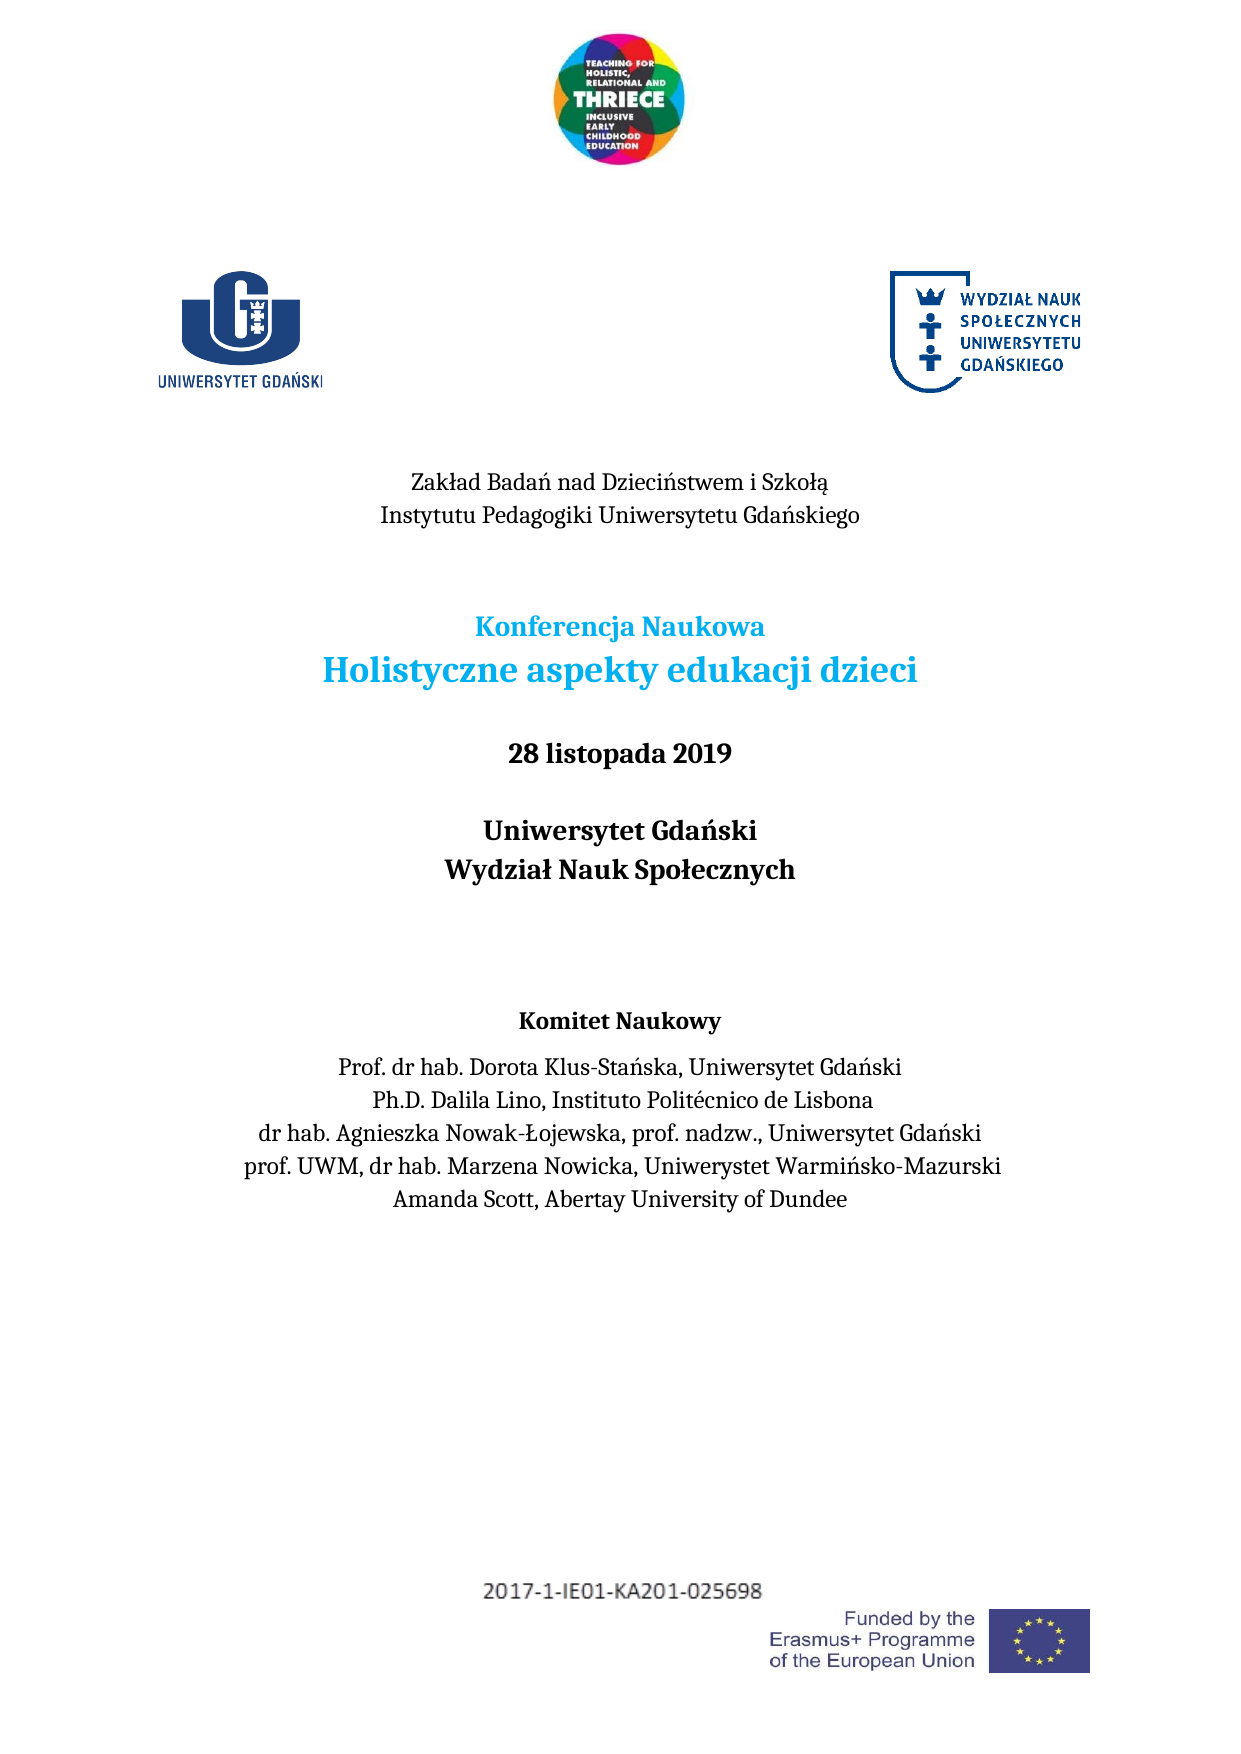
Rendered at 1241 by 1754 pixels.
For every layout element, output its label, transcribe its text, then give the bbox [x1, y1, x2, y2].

table_header [148, 272, 619, 397]
text Prof. dr hab. Dorota Klus-Stańska, Uniwersytet Gdański [148, 1053, 1092, 1081]
picture [150, 1576, 1097, 1608]
text Zakład Badań nad Dzieciństwem i Szkołą [148, 467, 1092, 496]
picture [158, 271, 323, 388]
text Amanda Scott, Abertay University of Dundee [148, 1185, 1092, 1213]
table_header [620, 272, 1091, 397]
text dr hab. Agnieszka Nowak-Łojewska, prof. nadzw., Uniwersytet Gdański [148, 1119, 1092, 1147]
text Komitet Naukowy [148, 1007, 1092, 1036]
picture [537, 29, 702, 169]
text prof. UWM, dr hab. Marzena Nowicka, Uniwerystet Warmińsko-Mazurski [148, 1152, 1092, 1180]
text Wydział Nauk Społecznych [148, 853, 1092, 886]
picture [770, 1609, 1090, 1673]
picture [890, 271, 1081, 393]
text Holistyczne aspekty edukacji dzieci [148, 649, 1092, 692]
text Konferencja Naukowa [148, 611, 1092, 644]
text 28 listopada 2019 [148, 737, 1092, 771]
text Ph.D. Dalila Lino, Instituto Politécnico de Lisbona [148, 1086, 1092, 1114]
text Uniwersytet Gdański [148, 814, 1092, 848]
text Instytutu Pedagogiki Uniwersytetu Gdańskiego [148, 501, 1092, 529]
